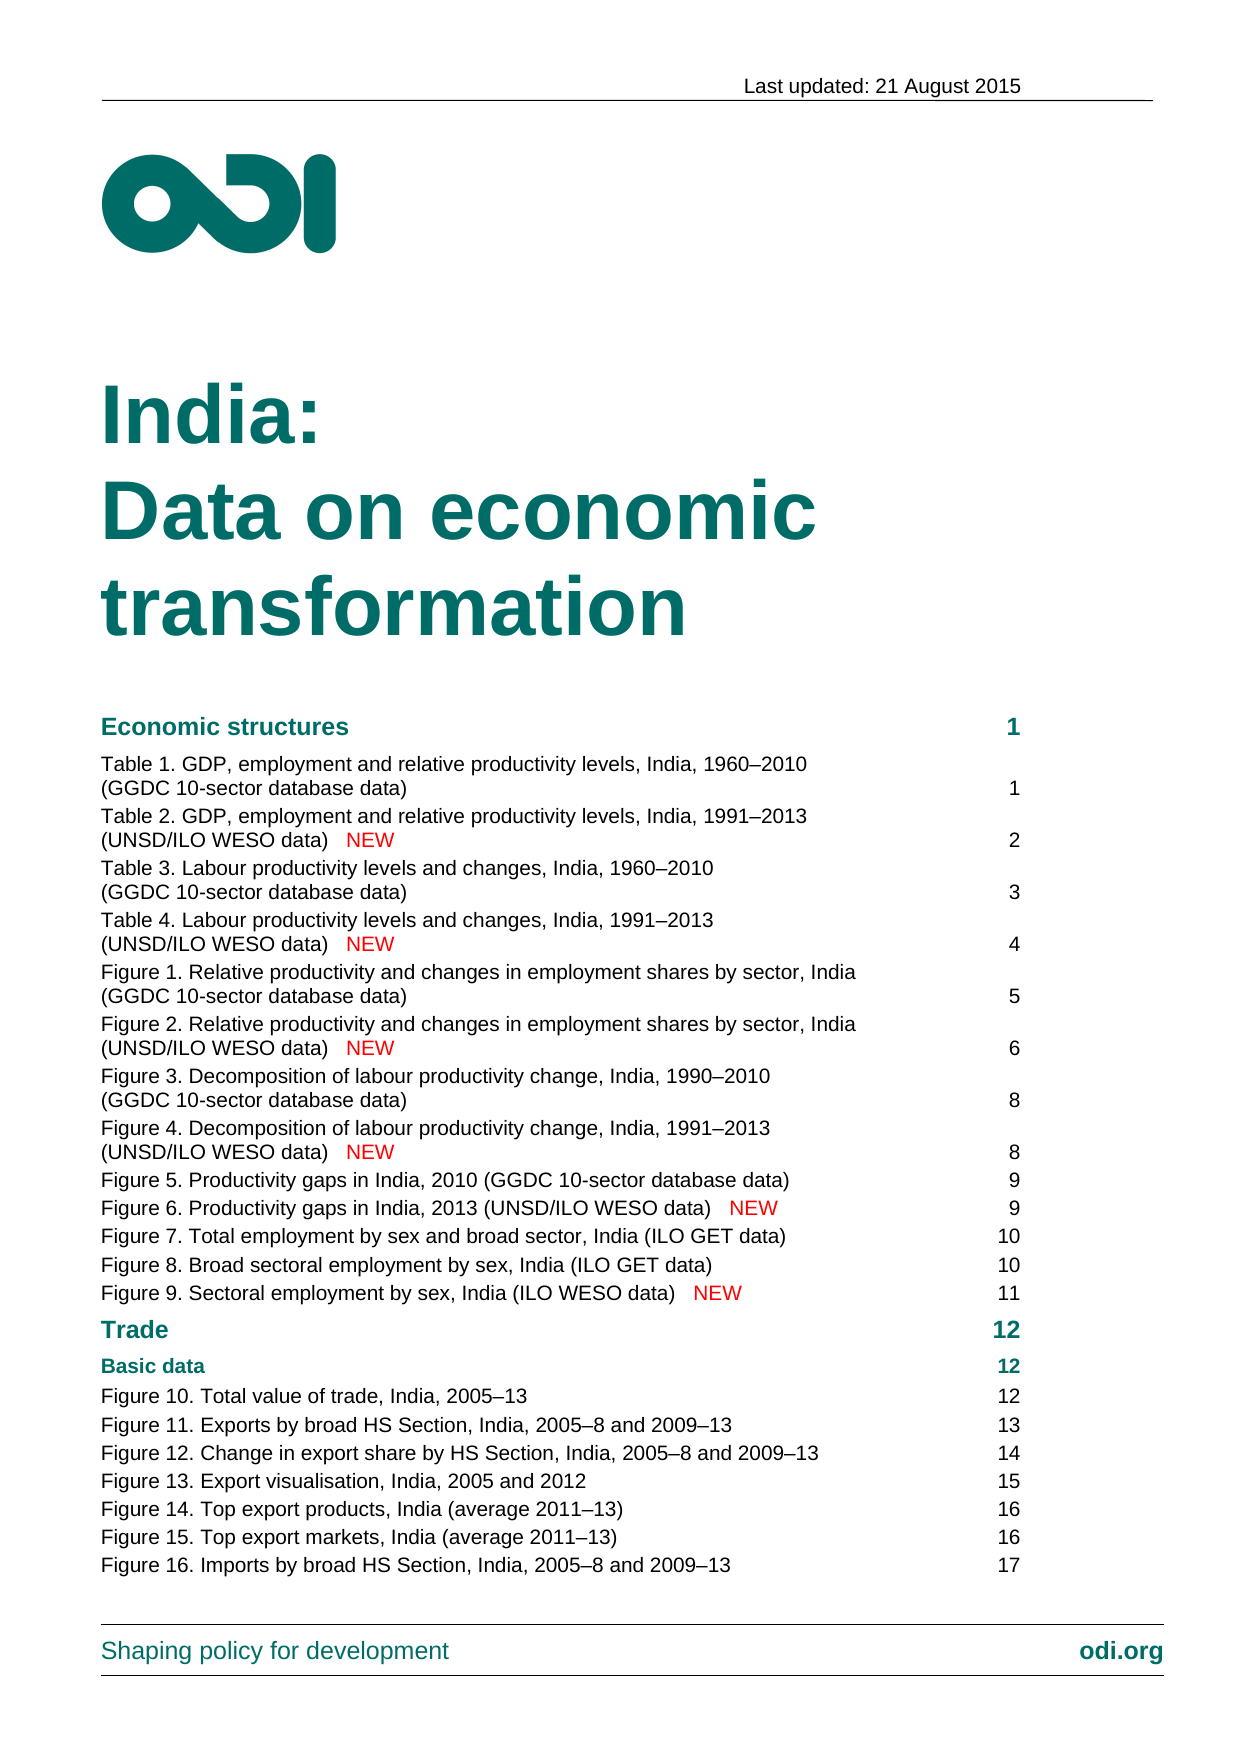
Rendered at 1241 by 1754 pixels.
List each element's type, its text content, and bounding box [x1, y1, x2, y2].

text Figure 9. Sectoral employment by sex, India (ILO WESO data) NEW 11 [101, 1281, 984, 1304]
text Figure 5. Productivity gaps in India, 2010 (GGDC 10-sector database data) 9 [101, 1168, 984, 1192]
text Table 1. GDP, employment and relative productivity levels, India, 1960–2010 (GGDC 10-sector database data) 1 [101, 751, 984, 799]
text Figure 3. Decomposition of labour productivity change, India, 1990–2010 (GGDC 10-sector database data) 8 [101, 1064, 984, 1112]
text Figure 10. Total value of trade, India, 2005–13 12 [101, 1384, 984, 1408]
text Figure 7. Total employment by sex and broad sector, India (ILO GET data) 10 [101, 1224, 984, 1248]
text Table 4. Labour productivity levels and changes, India, 1991–2013 (UNSD/ILO WESO data) NEW 4 [101, 908, 984, 956]
text Figure 16. Imports by broad HS Section, India, 2005–8 and 2009–13 17 [101, 1553, 984, 1577]
text Figure 6. Productivity gaps in India, 2013 (UNSD/ILO WESO data) NEW 9 [101, 1196, 984, 1220]
text Economic structures 1 [101, 712, 1021, 741]
text Figure 13. Export visualisation, India, 2005 and 2012 15 [101, 1469, 984, 1493]
picture [100, 153, 337, 254]
text India: Data on economic transformation [101, 366, 1021, 653]
text Figure 2. Relative productivity and changes in employment shares by sector, India (UNSD/ILO WESO data) NEW 6 [101, 1012, 984, 1060]
text Figure 11. Exports by broad HS Section, India, 2005–8 and 2009–13 13 [101, 1412, 984, 1436]
text Figure 15. Top export markets, India (average 2011–13) 16 [101, 1525, 984, 1549]
text Basic data 12 [101, 1354, 976, 1378]
text Table 3. Labour productivity levels and changes, India, 1960–2010 (GGDC 10-sector database data) 3 [101, 856, 984, 903]
text Trade 12 [101, 1315, 1021, 1344]
text Table 2. GDP, employment and relative productivity levels, India, 1991–2013 (UNSD/ILO WESO data) NEW 2 [101, 803, 984, 851]
text Figure 12. Change in export share by HS Section, India, 2005–8 and 2009–13 14 [101, 1441, 984, 1464]
text Figure 4. Decomposition of labour productivity change, India, 1991–2013 (UNSD/ILO WESO data) NEW 8 [101, 1116, 984, 1164]
text Figure 14. Top export products, India (average 2011–13) 16 [101, 1497, 984, 1521]
text Figure 1. Relative productivity and changes in employment shares by sector, India (GGDC 10-sector database data) 5 [101, 960, 984, 1008]
text Figure 8. Broad sectoral employment by sex, India (ILO GET data) 10 [101, 1252, 984, 1276]
